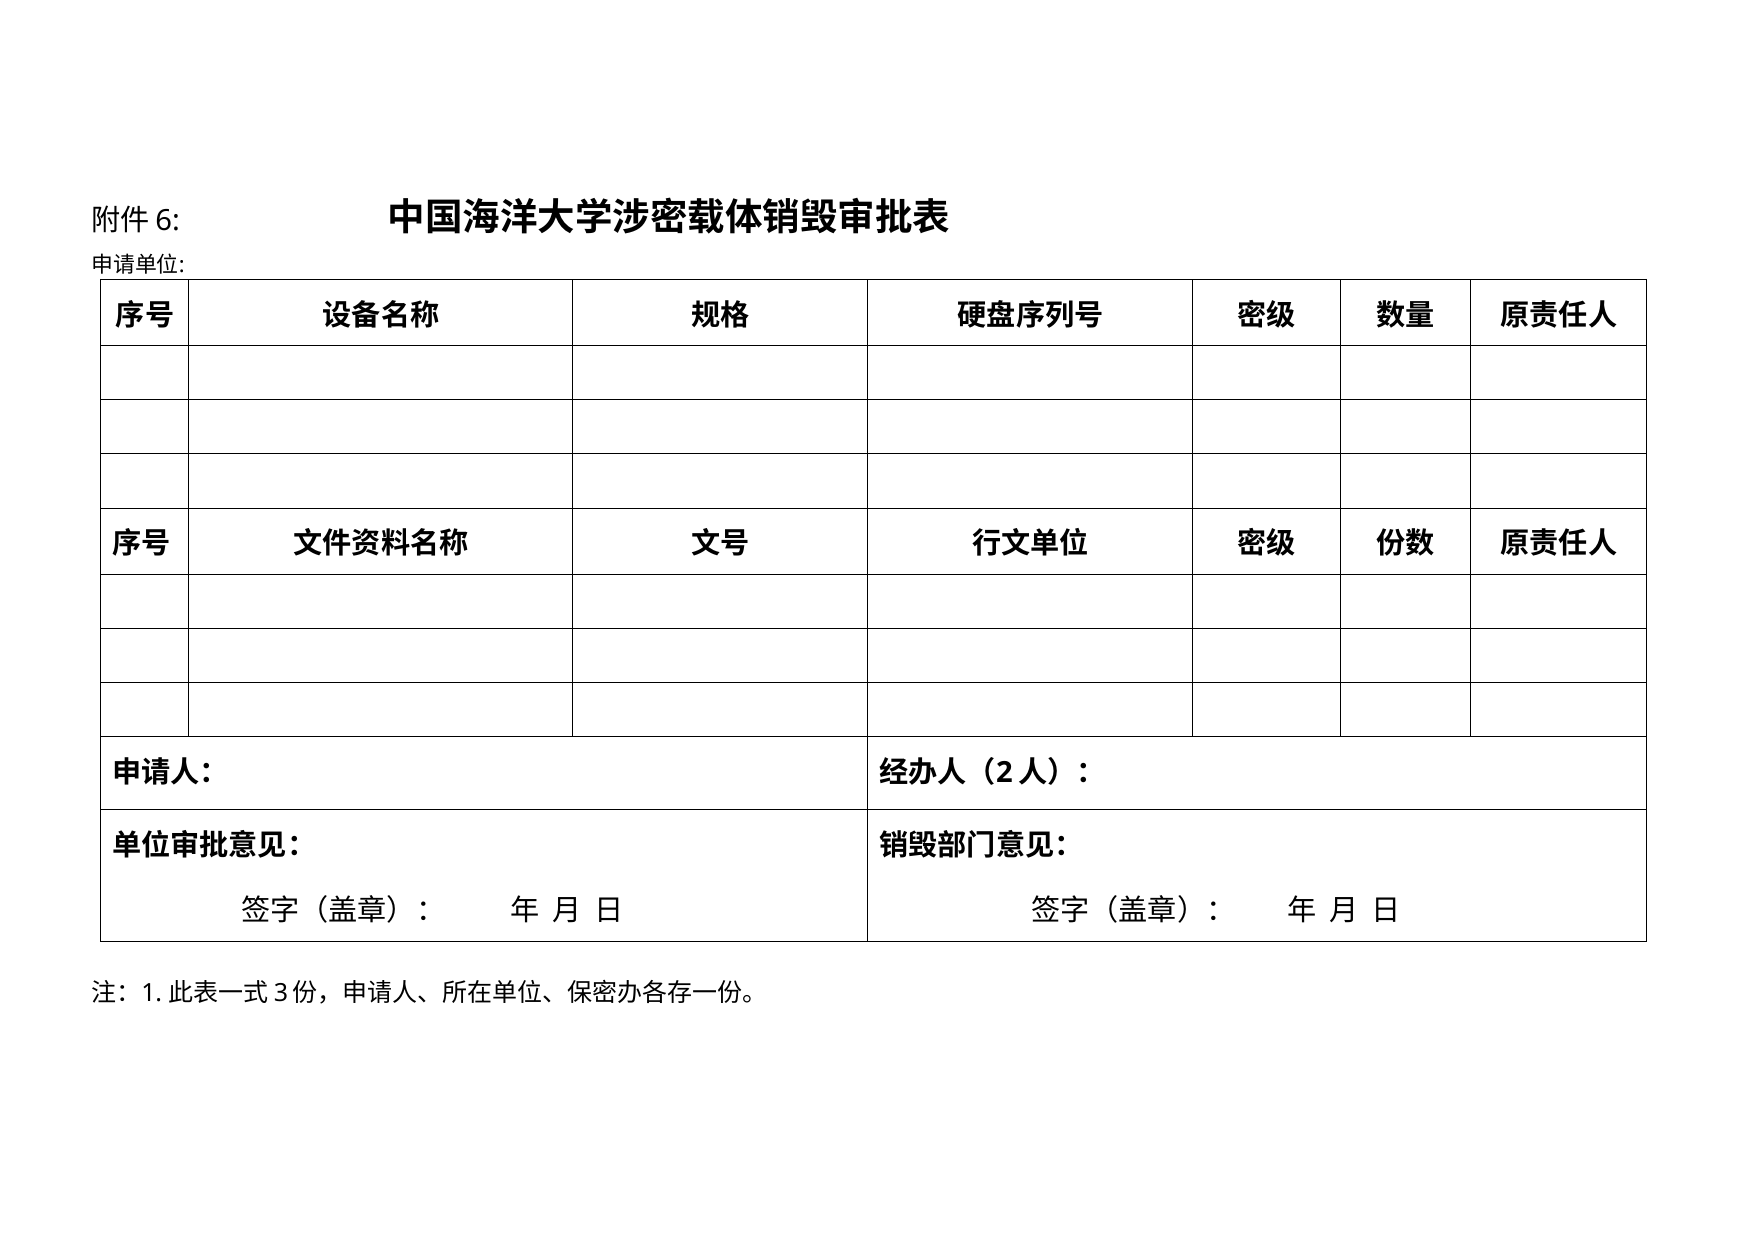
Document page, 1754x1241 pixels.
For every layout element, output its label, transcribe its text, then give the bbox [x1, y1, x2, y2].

table_cell [101, 575, 188, 628]
table_cell 销毁部门意见： 签字（盖章）： 年 月 日 [868, 810, 1646, 941]
table_cell [101, 454, 188, 507]
table_cell [868, 575, 1192, 628]
table_cell [1341, 400, 1470, 453]
table_cell [1193, 454, 1340, 507]
table_cell [189, 575, 572, 628]
table_cell 单位审批意见： 签字（盖章）： 年 月 日 [101, 810, 867, 941]
table_cell [1341, 346, 1470, 399]
table_cell [1341, 683, 1470, 736]
table_cell [868, 400, 1192, 453]
table_cell [573, 629, 867, 682]
table_header 密级 [1193, 280, 1340, 345]
table_cell [189, 629, 572, 682]
table_cell [1471, 454, 1646, 507]
subtitle 附件6: 中国海洋大学涉密载体销毁审批表 [91, 181, 1656, 246]
table_cell [1193, 629, 1340, 682]
table_cell [101, 629, 188, 682]
table_cell [1193, 575, 1340, 628]
table_header 硬盘序列号 [868, 280, 1192, 345]
table_cell [573, 454, 867, 507]
table_cell [1341, 575, 1470, 628]
table_cell [1471, 683, 1646, 736]
table_cell [1193, 400, 1340, 453]
table_cell [189, 454, 572, 507]
table_cell 序号 [101, 509, 188, 573]
table_cell 经办人（2人）： [868, 737, 1646, 808]
table_cell 份数 [1341, 509, 1470, 573]
table_cell [101, 683, 188, 736]
table_cell [1471, 400, 1646, 453]
table_header 原责任人 [1471, 280, 1646, 345]
table_cell 文号 [573, 509, 867, 573]
table_cell [573, 575, 867, 628]
table_cell [1193, 683, 1340, 736]
table_cell [1471, 629, 1646, 682]
table_cell [868, 683, 1192, 736]
table_header 序号 [101, 280, 188, 345]
table_header 设备名称 [189, 280, 572, 345]
table_cell [573, 400, 867, 453]
table_cell [1341, 454, 1470, 507]
table_header 规格 [573, 280, 867, 345]
table_cell [573, 683, 867, 736]
table_cell 原责任人 [1471, 509, 1646, 573]
table_cell [101, 400, 188, 453]
table_cell 行文单位 [868, 509, 1192, 573]
table_cell [101, 346, 188, 399]
table_header 数量 [1341, 280, 1470, 345]
table_cell [189, 400, 572, 453]
table_cell [189, 346, 572, 399]
table_cell 申请人： [101, 737, 867, 808]
table_cell [189, 683, 572, 736]
text 申请单位: [91, 246, 1656, 279]
text 注：1. 此表一式3份，申请人、所在单位、保密办各存一份。 [91, 958, 1656, 1023]
table_cell [1471, 346, 1646, 399]
table_cell 密级 [1193, 509, 1340, 573]
table_cell 文件资料名称 [189, 509, 572, 573]
table_cell [1193, 346, 1340, 399]
table_cell [1471, 575, 1646, 628]
table_cell [1341, 629, 1470, 682]
table_cell [868, 346, 1192, 399]
table_cell [868, 454, 1192, 507]
table_cell [868, 629, 1192, 682]
table_cell [573, 346, 867, 399]
